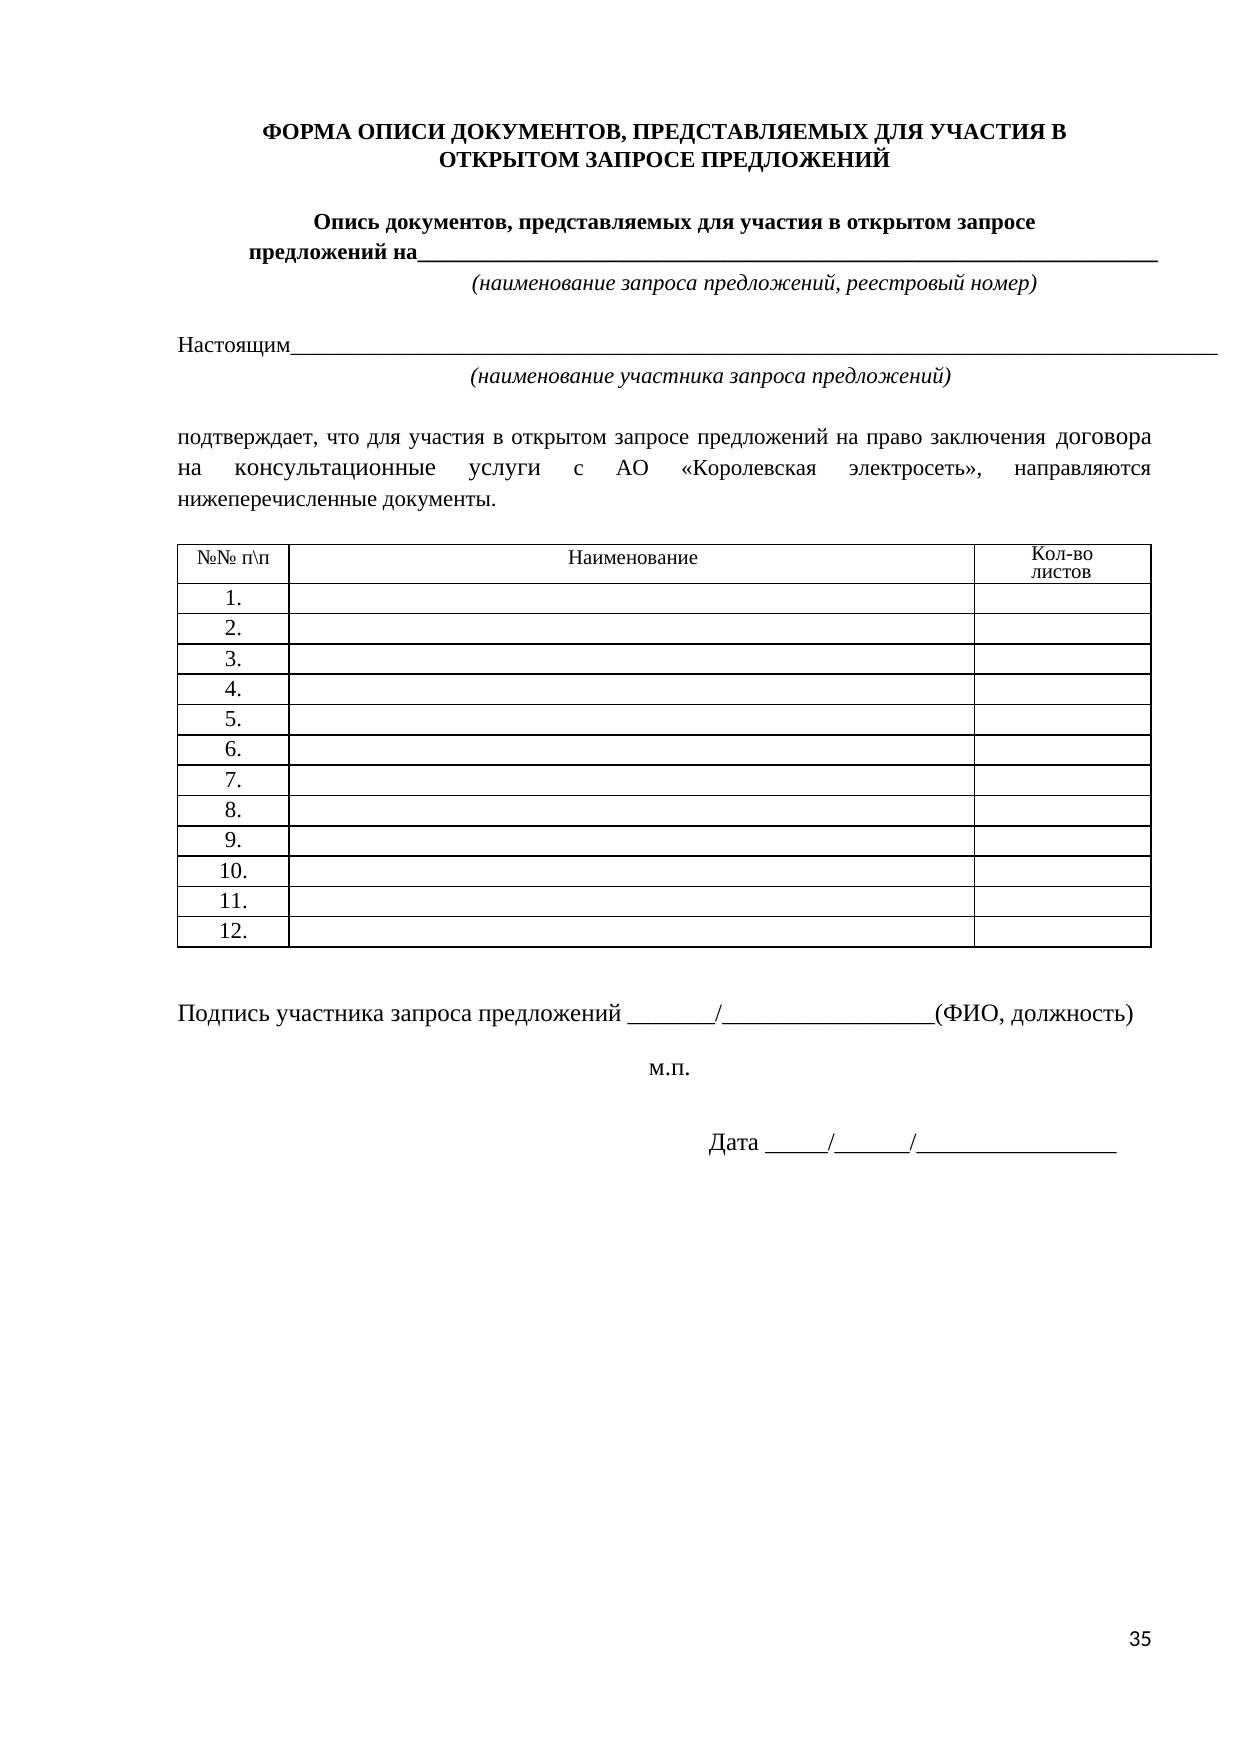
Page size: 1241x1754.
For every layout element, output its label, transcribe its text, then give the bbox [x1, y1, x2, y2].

table_cell [975, 887, 1150, 916]
table_cell 2. [178, 614, 288, 643]
text Настоящим [177, 331, 1152, 358]
text Подпись участника запроса предложений _______/_________________(ФИО, должность) [177, 998, 1152, 1026]
table_cell [290, 614, 974, 643]
table_cell 7. [178, 766, 288, 794]
table_cell 11. [178, 887, 288, 916]
table_header Наименование [290, 545, 974, 582]
table_cell [975, 736, 1150, 764]
table_cell 6. [178, 736, 288, 764]
table_cell [290, 827, 974, 855]
table_cell [975, 645, 1150, 673]
table_cell 9. [178, 827, 288, 855]
text ФОРМА ОПИСИ ДОКУМЕНТОВ, ПРЕДСТАВЛЯЕМЫХ ДЛЯ УЧАСТИЯ В [177, 118, 1152, 144]
table_cell [290, 766, 974, 794]
text м.п. [177, 1052, 1152, 1080]
text (наименование запроса предложений, реестровый номер) [472, 266, 1152, 296]
table_cell 12. [178, 917, 288, 946]
table_cell [290, 887, 974, 916]
table_cell [290, 796, 974, 825]
text Опись документов, представляемых для участия в открытом запросе предложений на [249, 205, 1152, 266]
table_header Кол-во листов [975, 545, 1150, 582]
table_cell [975, 917, 1150, 946]
text Дата _____/______/________________ [620, 1105, 1152, 1155]
table_cell [290, 675, 974, 704]
table_header №№ п\п [178, 545, 288, 582]
table_cell [290, 917, 974, 946]
table_cell 1. [178, 584, 288, 613]
table_cell [975, 766, 1150, 794]
text (наименование участника запроса предложений) [470, 362, 1152, 388]
table_cell [290, 645, 974, 673]
table_cell [290, 736, 974, 764]
table_cell [975, 675, 1150, 704]
table_cell 3. [178, 645, 288, 673]
table_cell [975, 796, 1150, 825]
table_cell [975, 857, 1150, 886]
text подтверждает, что для участия в открытом запросе предложений на право заключения договора на консультационные услуги с АО «Королевская электросеть», направляются нижеперечисленные документы. [177, 419, 1152, 513]
table_cell [290, 857, 974, 886]
table_cell [975, 584, 1150, 613]
table_cell 4. [178, 675, 288, 704]
table_cell 5. [178, 705, 288, 734]
table_cell 10. [178, 857, 288, 886]
table_cell [290, 584, 974, 613]
table_cell [290, 705, 974, 734]
table_cell [975, 827, 1150, 855]
table_cell [975, 614, 1150, 643]
table_cell 8. [178, 796, 288, 825]
table_cell [975, 705, 1150, 734]
text ОТКРЫТОМ ЗАПРОСЕ ПРЕДЛОЖЕНИЙ [177, 146, 1152, 172]
